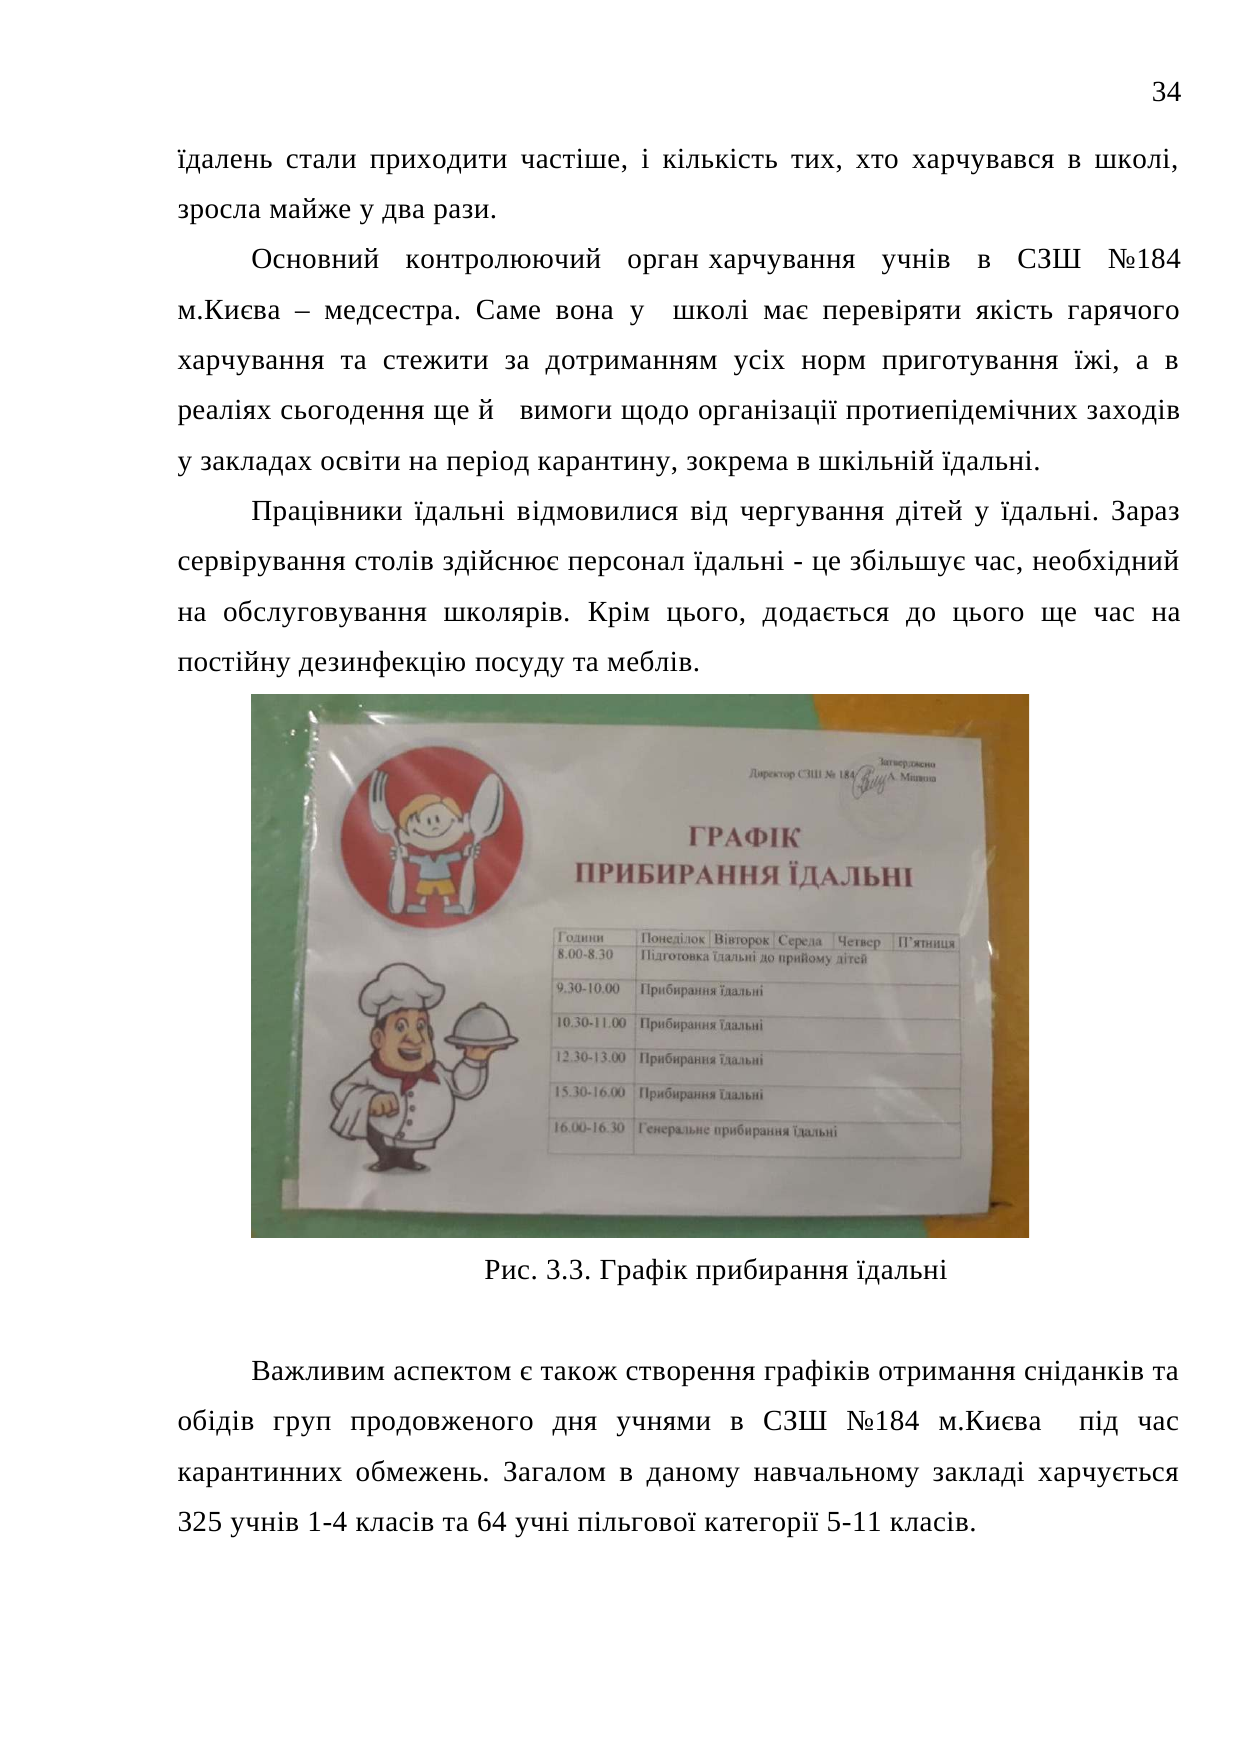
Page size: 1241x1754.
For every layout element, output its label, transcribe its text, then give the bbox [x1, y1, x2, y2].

text Основний контролюючий орган харчування учнів в СЗШ №184 м.Києва – медсестра. Саме вона у школі має перевіряти якість гарячого харчування та стежити за дотриманням усіх норм приготування їжі, а в реаліях сьогодення ще й вимоги щодо організації протиепідемічних заходів у закладах освіти на період карантину, зокрема в шкільній їдальні. [177, 242, 1181, 476]
text Рис. 3.3. Графік прибирання їдальні [177, 1252, 1181, 1286]
picture [251, 694, 1030, 1238]
text Важливим аспектом є також створення графіків отримання сніданків та обідів груп продовженого дня учнями в СЗШ №184 м.Києва під час карантинних обмежень. Загалом в даному навчальному закладі харчується 325 учнів 1-4 класів та 64 учні пільгової категорії 5-11 класів. [177, 1353, 1181, 1537]
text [177, 174, 1181, 225]
text Працівники їдальні відмовилися від чергування дітей у їдальні. Зараз сервірування столів здійснює персонал їдальні - це збільшує час, необхідний на обслуговування школярів. Крім цього, додається до цього ще час на постійну дезинфекцію посуду та меблів. [177, 493, 1181, 678]
